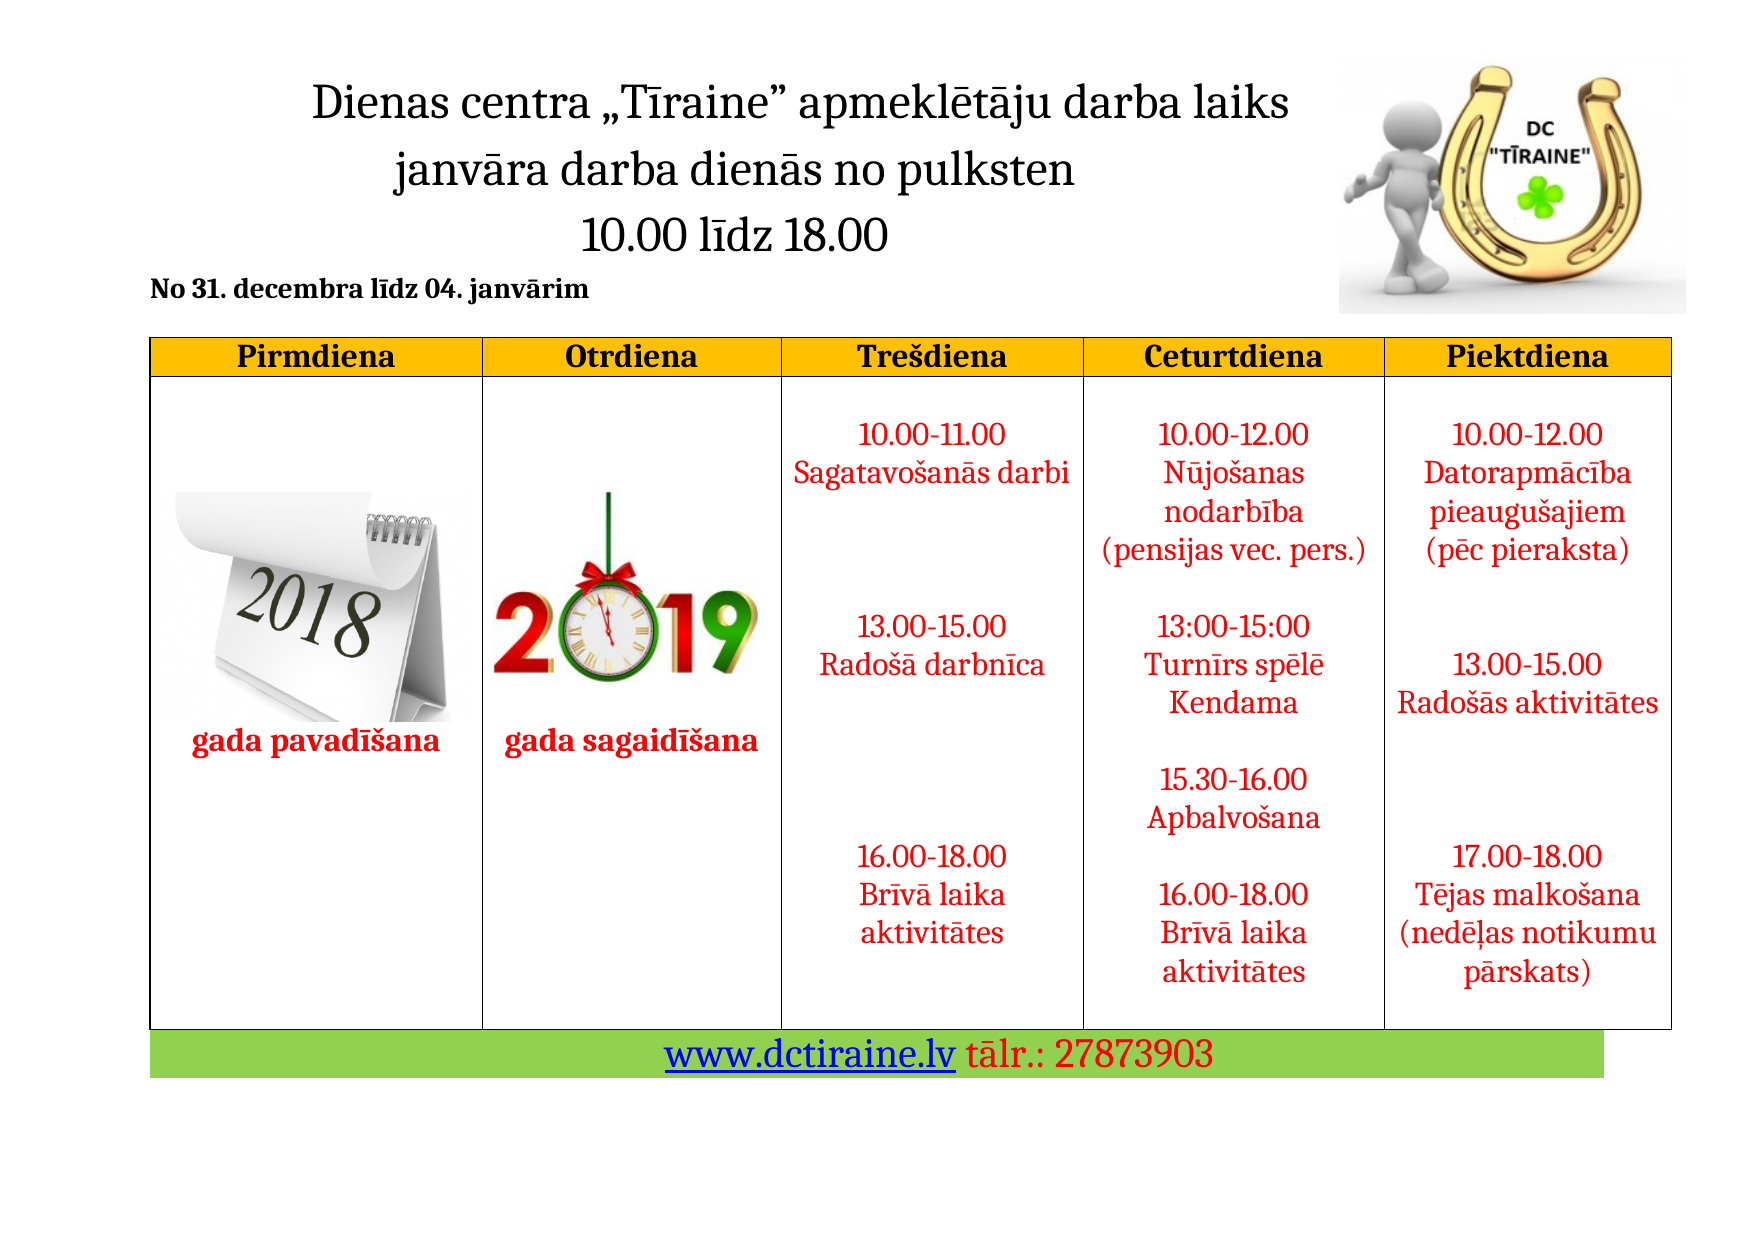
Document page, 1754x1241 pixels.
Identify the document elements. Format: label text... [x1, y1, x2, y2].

text No 31. decembra līdz 04. janvārim [150, 272, 1336, 306]
picture [493, 492, 759, 683]
table_cell 10.00-11.00 Sagatavošanās darbi 13.00-15.00 Radošā darbnīca 16.00-18.00 Brīvā laika aktivitātes [782, 377, 1083, 1029]
table_header Otrdiena [483, 338, 781, 376]
table_cell 10.00-12.00 Datorapmācība pieaugušajiem (pēc pieraksta) 13.00-15.00 Radošās aktivitātes 17.00-18.00 Tējas malkošana (nedēļas notikumu pārskats) [1385, 377, 1671, 1029]
text janvāra darba dienās no pulksten [150, 140, 1336, 197]
text 10.00 līdz 18.00 [150, 206, 1336, 263]
table_cell gada pavadīšana [151, 377, 482, 1029]
table_cell gada sagaidīšana [483, 377, 781, 1029]
table_header Pirmdiena [151, 338, 482, 376]
table_cell 10.00-12.00 Nūjošanas nodarbība (pensijas vec. pers.) 13:00-15:00 Turnīrs spēlē Kendama 15.30-16.00 Apbalvošana 16.00-18.00 Brīvā laika aktivitātes [1084, 377, 1384, 1029]
table_header Ceturtdiena [1084, 338, 1384, 376]
table_header Trešdiena [782, 338, 1083, 376]
text Dienas centra „Tīraine” apmeklētāju darba laiks [150, 74, 1336, 131]
picture [161, 492, 472, 722]
picture [1336, 58, 1687, 311]
table_header Piektdiena [1385, 338, 1671, 376]
text www.dctiraine.lv tālr.: 27873903 [150, 1030, 1604, 1078]
